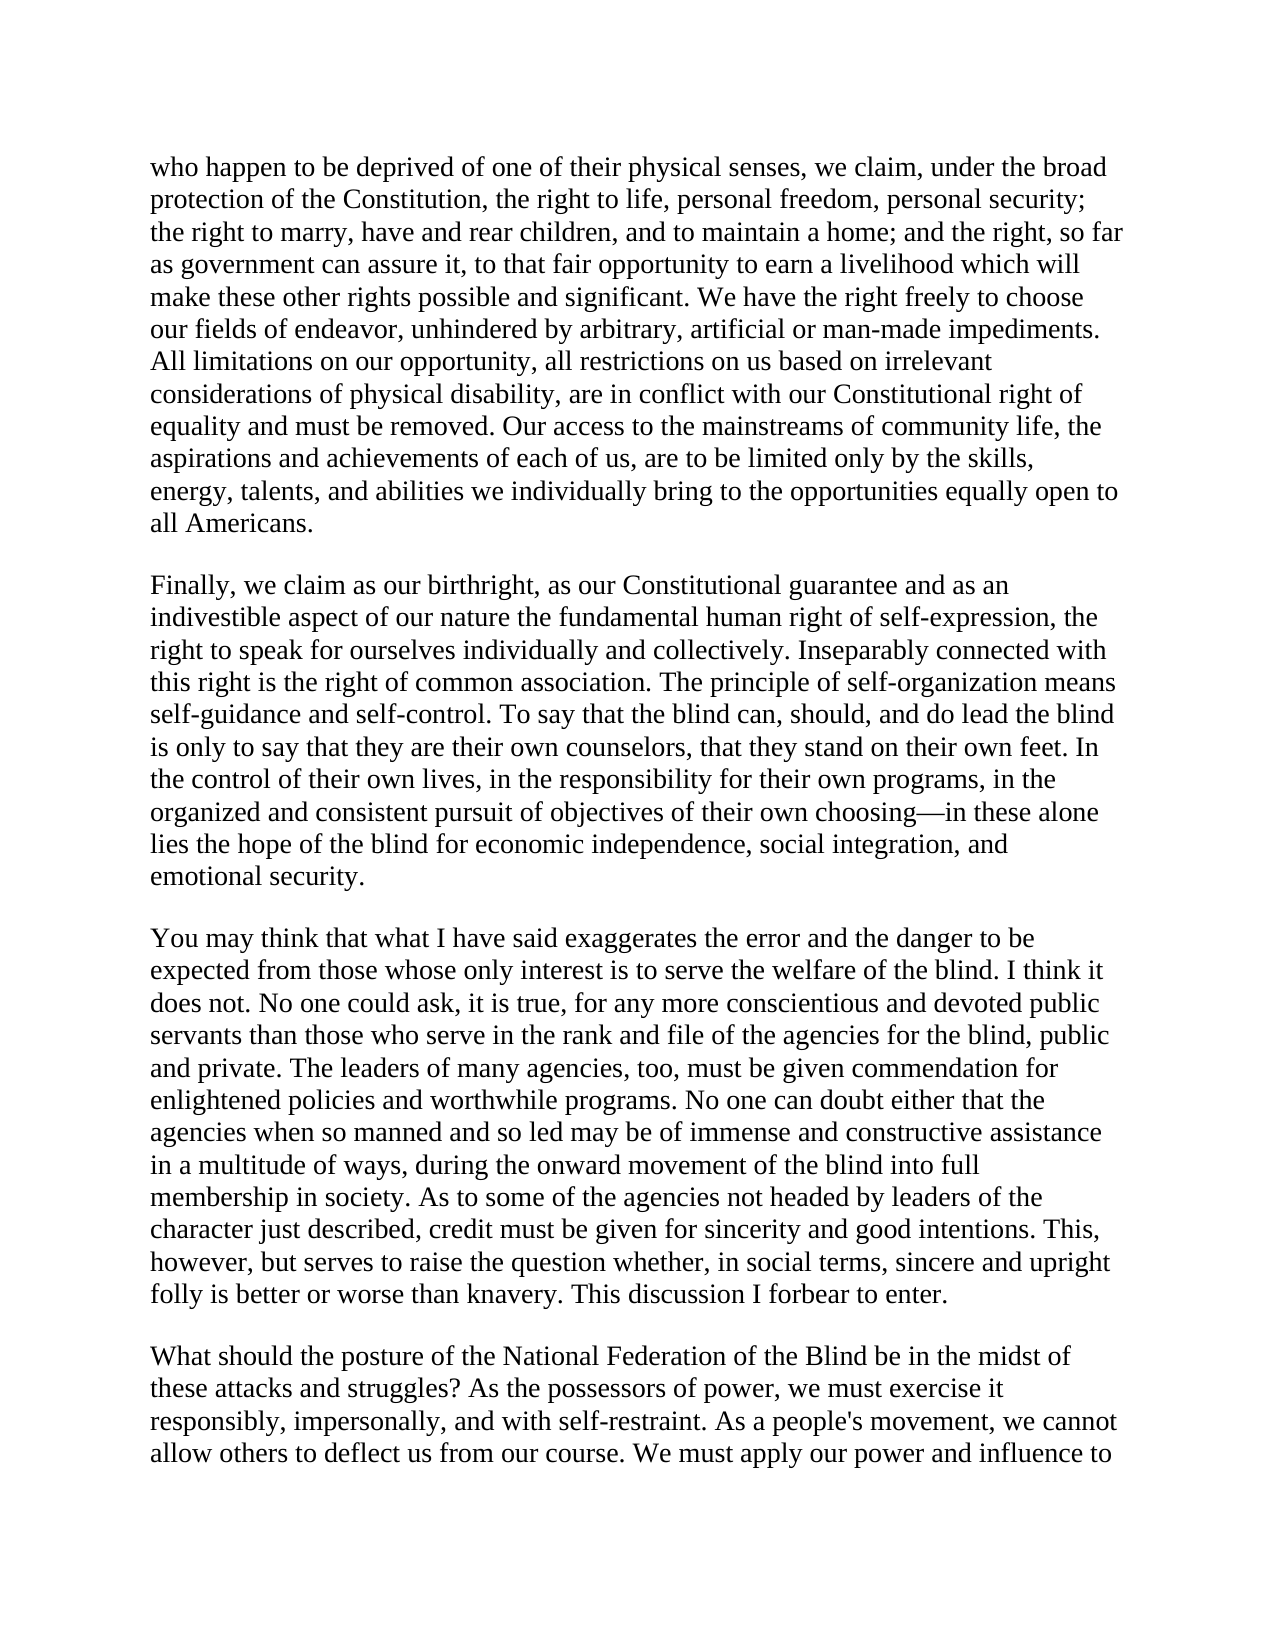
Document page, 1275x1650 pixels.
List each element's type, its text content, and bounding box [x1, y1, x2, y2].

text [150, 150, 1125, 539]
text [150, 1339, 1125, 1468]
text You may think that what I have said exaggerates the error and the danger to be expected from those whose only interest is to serve the welfare of the blind. I think it does not. No one could ask, it is true, for any more conscientious and devoted public servants than those who serve in the rank and file of the agencies for the blind, public and private. The leaders of many agencies, too, must be given commendation for enlightened policies and worthwhile programs. No one can doubt either that the agencies when so manned and so led may be of immense and constructive assistance in a multitude of ways, during the onward movement of the blind into full membership in society. As to some of the agencies not headed by leaders of the character just described, credit must be given for sincerity and good intentions. This, however, but serves to raise the question whether, in social terms, sincere and upright folly is better or worse than knavery. This discussion I forbear to enter. [150, 921, 1125, 1310]
text Finally, we claim as our birthright, as our Constitutional guarantee and as an indivestible aspect of our nature the fundamental human right of self-expression, the right to speak for ourselves individually and collectively. Inseparably connected with this right is the right of common association. The principle of self-organization means self-guidance and self-control. To say that the blind can, should, and do lead the blind is only to say that they are their own counselors, that they stand on their own feet. In the control of their own lives, in the responsibility for their own programs, in the organized and consistent pursuit of objectives of their own choosing—in these alone lies the hope of the blind for economic independence, social integration, and emotional security. [150, 568, 1125, 892]
